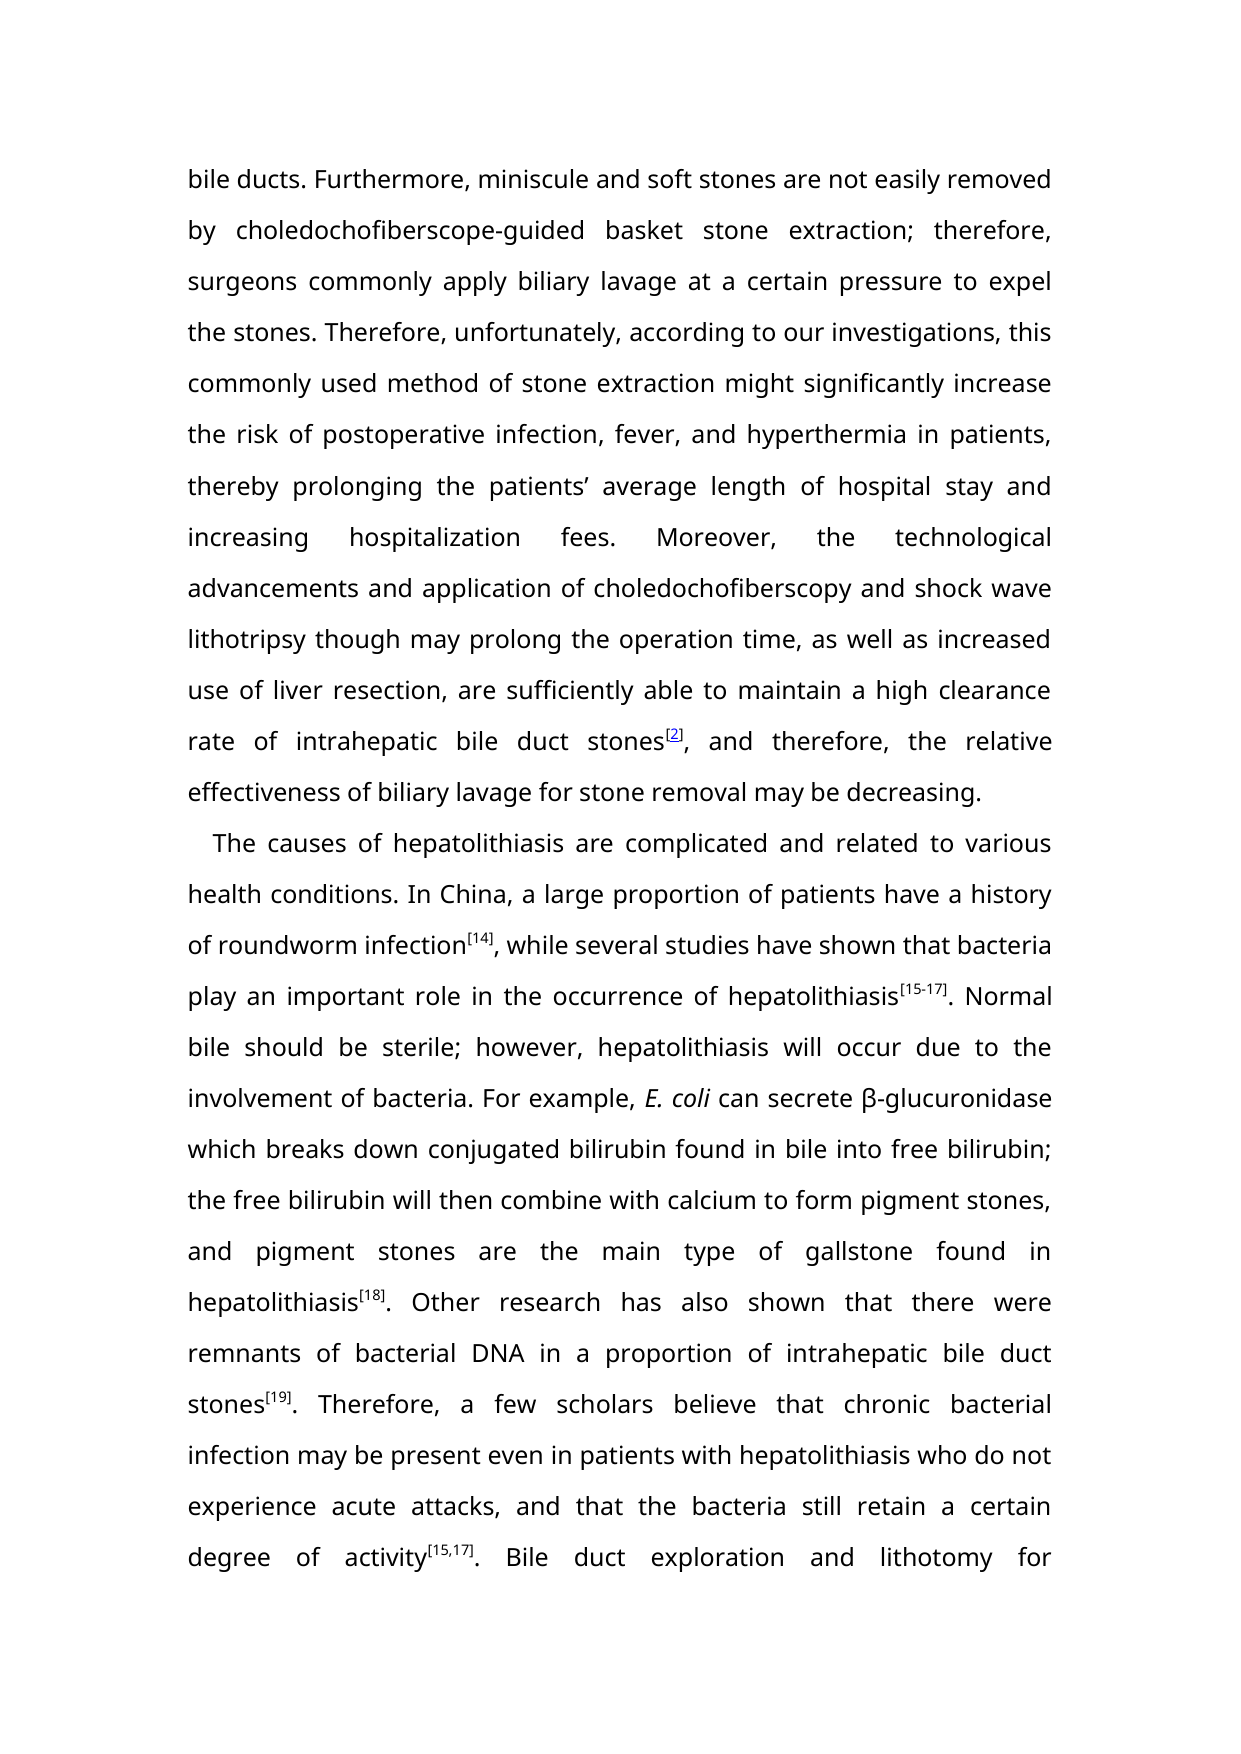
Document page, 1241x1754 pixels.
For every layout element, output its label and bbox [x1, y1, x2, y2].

text [187, 826, 1053, 1574]
text [187, 162, 1053, 808]
